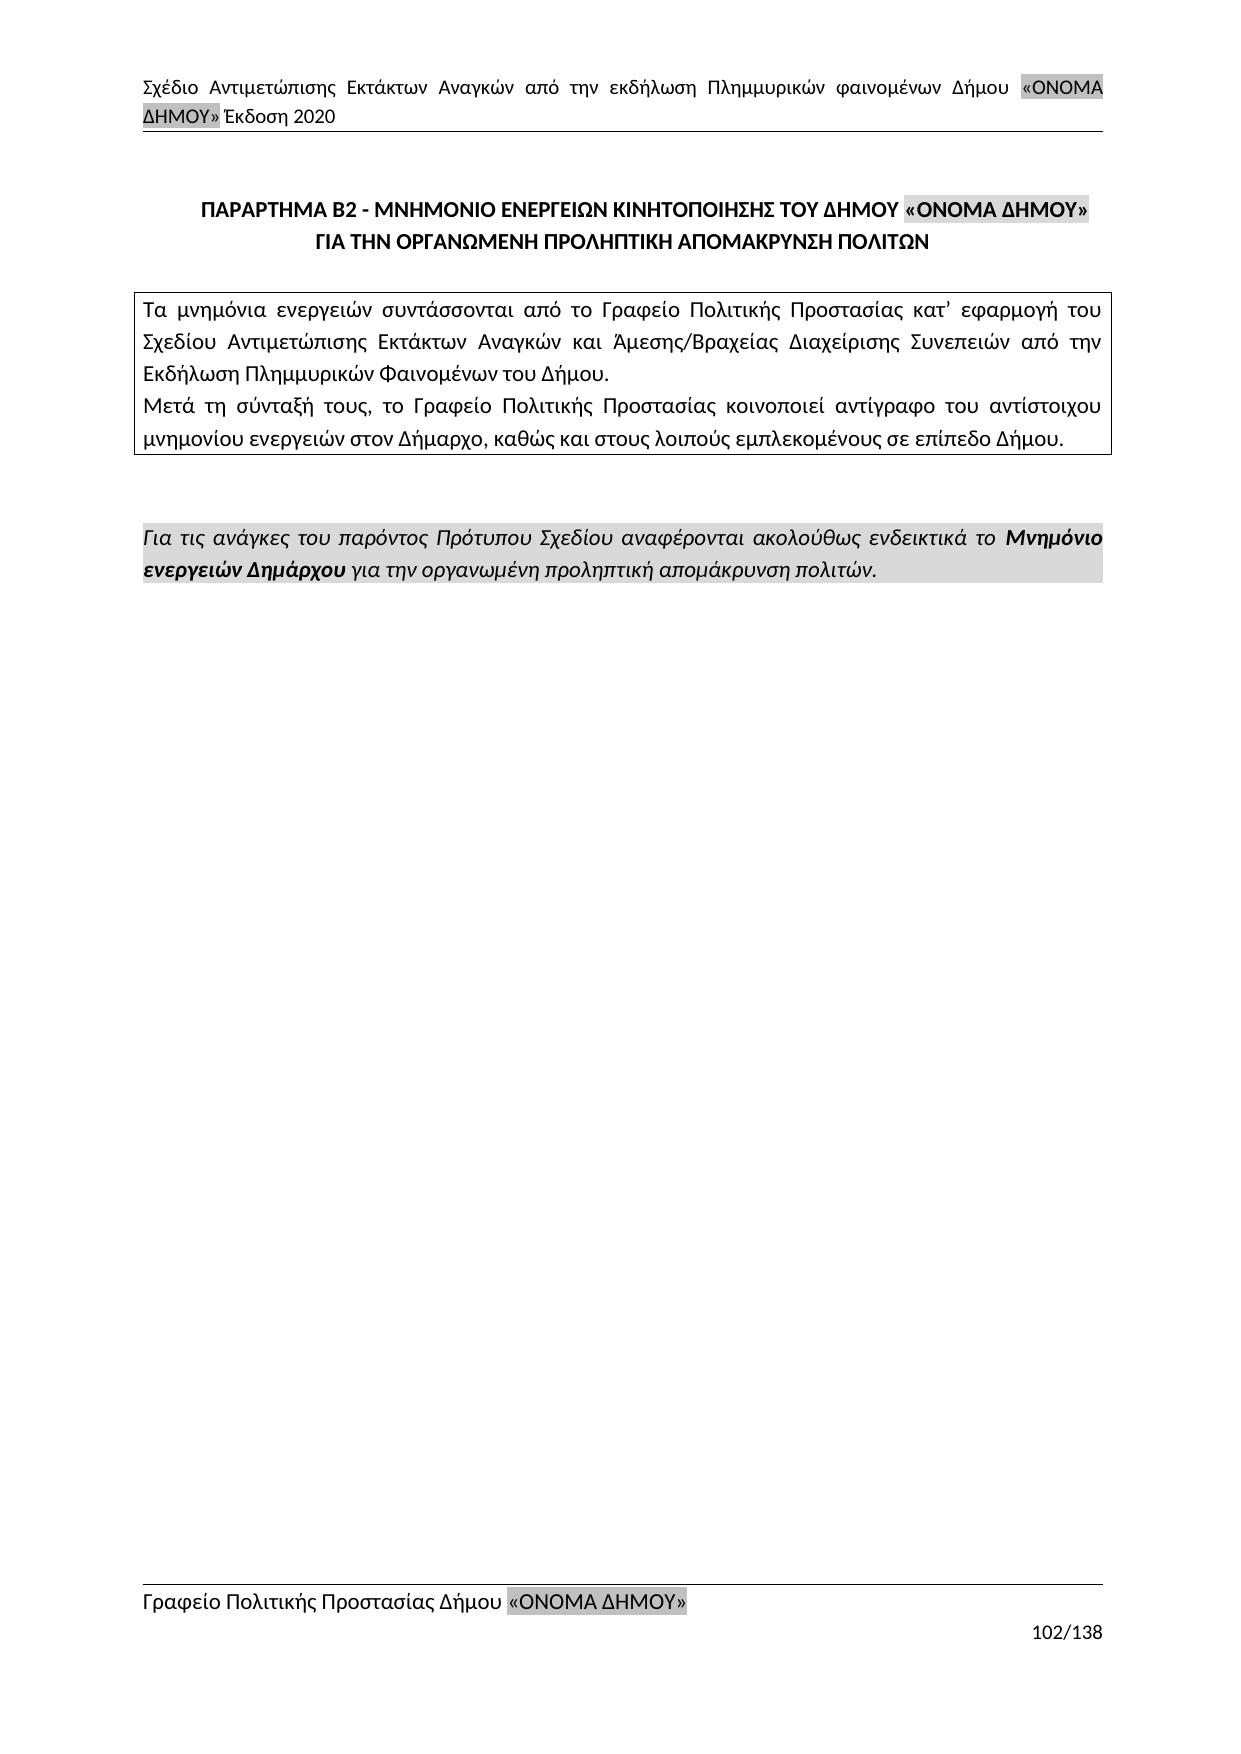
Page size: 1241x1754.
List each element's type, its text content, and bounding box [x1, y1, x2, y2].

text Τα μνημόνια ενεργειών συντάσσονται από το Γραφείο Πολιτικής Προστασίας κατ’ εφαρμογή του Σχεδίου Αντιμετώπισης Εκτάκτων Αναγκών και Άμεσης/Βραχείας Διαχείρισης Συνεπειών από την Εκδήλωση Πλημμυρικών Φαινομένων του Δήμου. [135, 293, 1111, 387]
text Μετά τη σύνταξή τους, το Γραφείο Πολιτικής Προστασίας κοινοποιεί αντίγραφο του αντίστοιχου μνημονίου ενεργειών στον Δήμαρχο, καθώς και στους λοιπούς εμπλεκομένους σε επίπεδο Δήμου. [135, 388, 1111, 454]
text Για τις ανάγκες του παρόντος Πρότυπου Σχεδίου αναφέρονται ακολούθως ενδεικτικά το Μνημόνιο ενεργειών Δημάρχου για την οργανωμένη προληπτική απομάκρυνση πολιτών. [143, 523, 1103, 583]
subtitle ΠΑΡΑΡΤΗΜΑ Β2 - ΜΝΗΜΟΝΙΟ ΕΝΕΡΓΕΙΩΝ ΚΙΝΗΤΟΠΟΙΗΣΗΣ ΤΟΥ ΔΗΜΟΥ «ΟΝΟΜΑ ΔΗΜΟΥ» ΓΙΑ ΤΗΝ ΟΡΓΑΝΩΜΕΝΗ ΠΡΟΛΗΠΤΙΚΗ ΑΠΟΜΑΚΡΥΝΣΗ ΠΟΛΙΤΩΝ [143, 195, 1103, 255]
